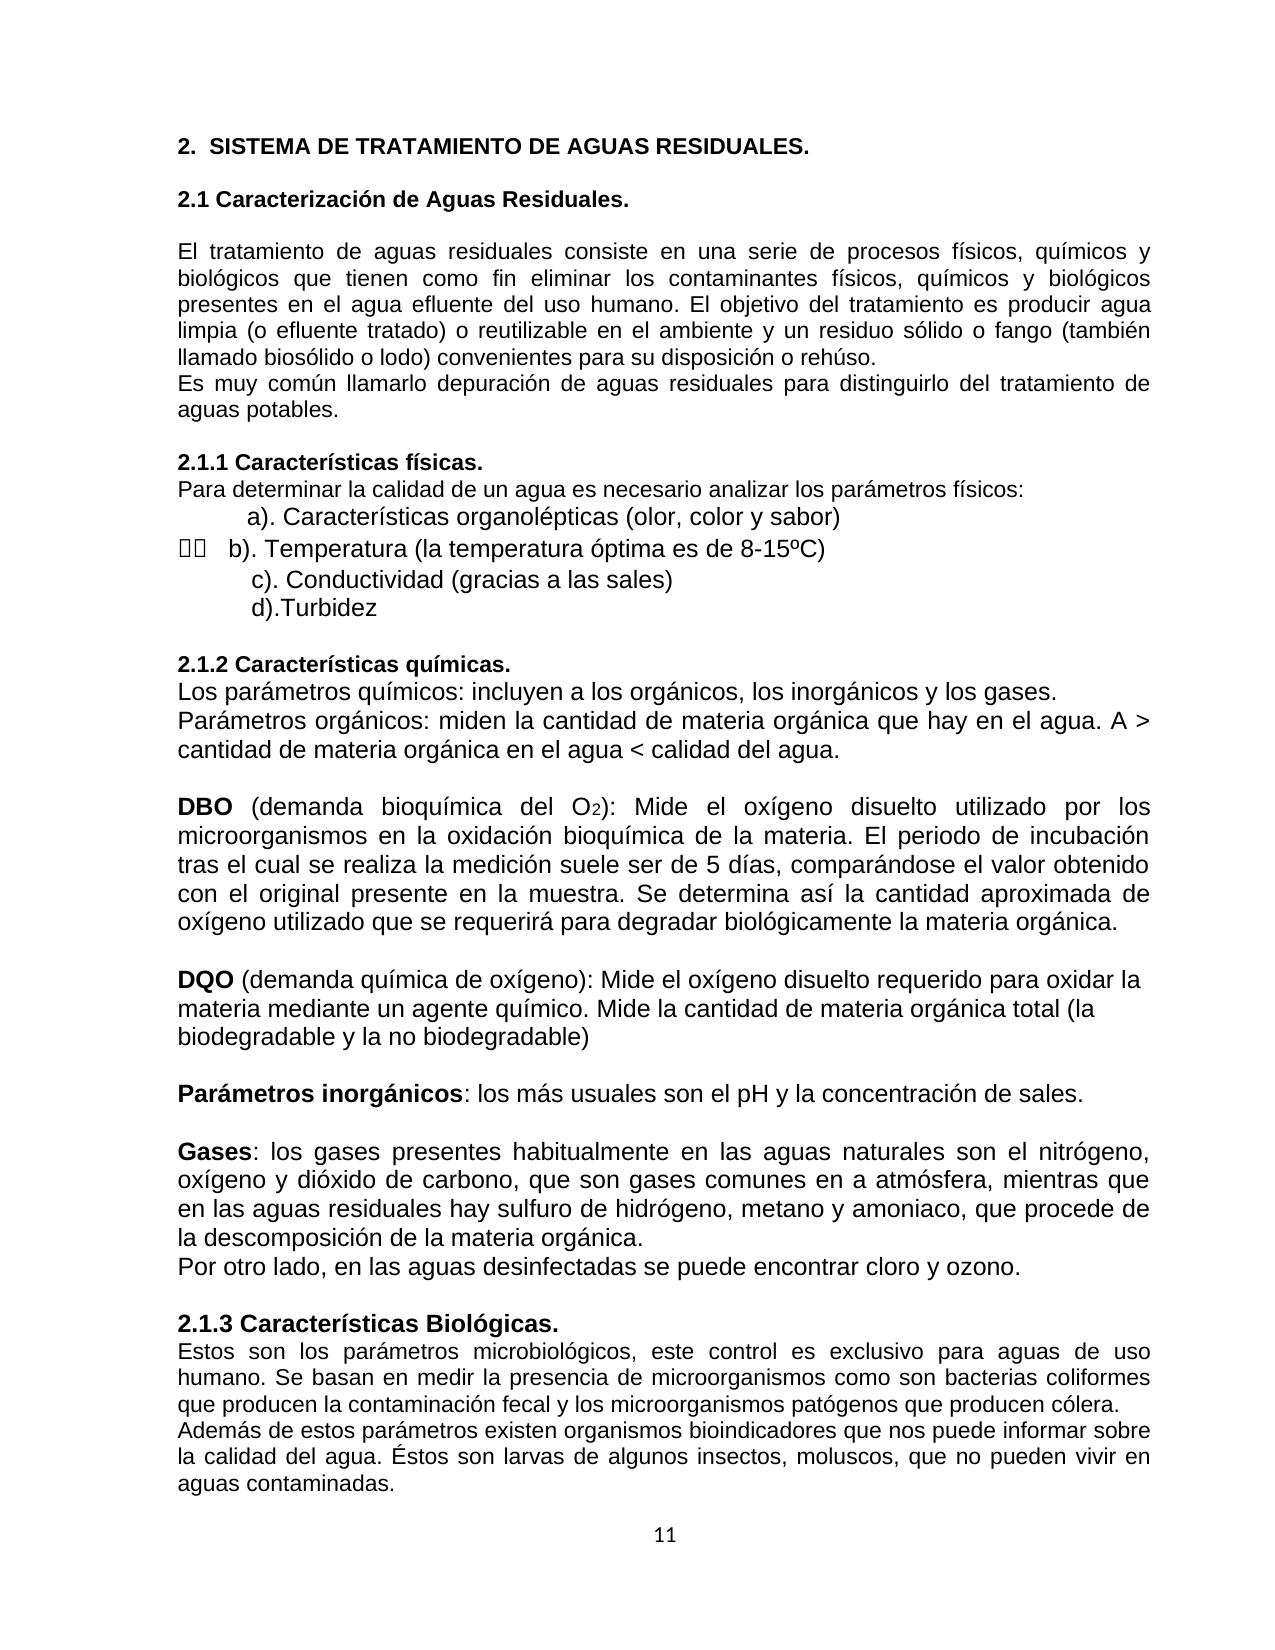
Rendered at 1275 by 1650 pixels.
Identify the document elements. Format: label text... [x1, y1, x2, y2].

text Parámetros inorgánicos: los más usuales son el pH y la concentración de sales. [177, 1079, 1152, 1108]
text Además de estos parámetros existen organismos bioindicadores que nos puede informar sobre la calidad del agua. Éstos son larvas de algunos insectos, moluscos, que no pueden vivir en aguas contaminadas. [177, 1417, 1152, 1496]
text a). Características organolépticas (olor, color y sabor) [177, 502, 1152, 531]
text DQO (demanda química de oxígeno): Mide el oxígeno disuelto requerido para oxidar la [177, 965, 1152, 993]
text biodegradable y la no biodegradable) [177, 1022, 1152, 1051]
text DBO (demanda bioquímica del O2): Mide el oxígeno disuelto utilizado por los microorganismos en la oxidación bioquímica de la materia. El periodo de incubación tras el cual se realiza la medición suele ser de 5 días, comparándose el valor obtenido con el original presente en la muestra. Se determina así la cantidad aproximada de oxígeno utilizado que se requerirá para degradar biológicamente la materia orgánica. [177, 792, 1152, 936]
text 2. SISTEMA DE TRATAMIENTO DE AGUAS RESIDUALES. [177, 133, 1152, 159]
text  b). Temperatura (la temperatura óptima es de 8-15ºC) [177, 531, 1152, 565]
text Estos son los parámetros microbiológicos, este control es exclusivo para aguas de uso humano. Se basan en medir la presencia de microorganismos como son bacterias coliformes que producen la contaminación fecal y los microorganismos patógenos que producen cólera. [177, 1338, 1152, 1417]
text Los parámetros químicos: incluyen a los orgánicos, los inorgánicos y los gases. [177, 677, 1152, 706]
text 2.1.1 Características físicas. [177, 449, 1152, 476]
text Parámetros orgánicos: miden la cantidad de materia orgánica que hay en el agua. A > cantidad de materia orgánica en el agua < calidad del agua. [177, 706, 1152, 763]
text 2.1.2 Características químicas. [177, 651, 1152, 677]
text materia mediante un agente químico. Mide la cantidad de materia orgánica total (la [177, 993, 1152, 1022]
text 2.1 Caracterización de Aguas Residuales. [177, 186, 1152, 212]
text c). Conductividad (gracias a las sales) [177, 565, 1152, 593]
text El tratamiento de aguas residuales consiste en una serie de procesos físicos, químicos y biológicos que tienen como fin eliminar los contaminantes físicos, químicos y biológicos presentes en el agua efluente del uso humano. El objetivo del tratamiento es producir agua limpia (o efluente tratado) o reutilizable en el ambiente y un residuo sólido o fango (también llamado biosólido o lodo) convenientes para su disposición o rehúso. [177, 238, 1152, 370]
text 2.1.3 Características Biológicas. [177, 1309, 1152, 1338]
text Para determinar la calidad de un agua es necesario analizar los parámetros físicos: [177, 476, 1152, 502]
text Es muy común llamarlo depuración de aguas residuales para distinguirlo del tratamiento de aguas potables. [177, 370, 1152, 423]
text Gases: los gases presentes habitualmente en las aguas naturales son el nitrógeno, oxígeno y dióxido de carbono, que son gases comunes en a atmósfera, mientras que en las aguas residuales hay sulfuro de hidrógeno, metano y amoniaco, que procede de la descomposición de la materia orgánica. [177, 1137, 1152, 1252]
text Por otro lado, en las aguas desinfectadas se puede encontrar cloro y ozono. [177, 1252, 1152, 1280]
text d).Turbidez [177, 593, 1152, 622]
